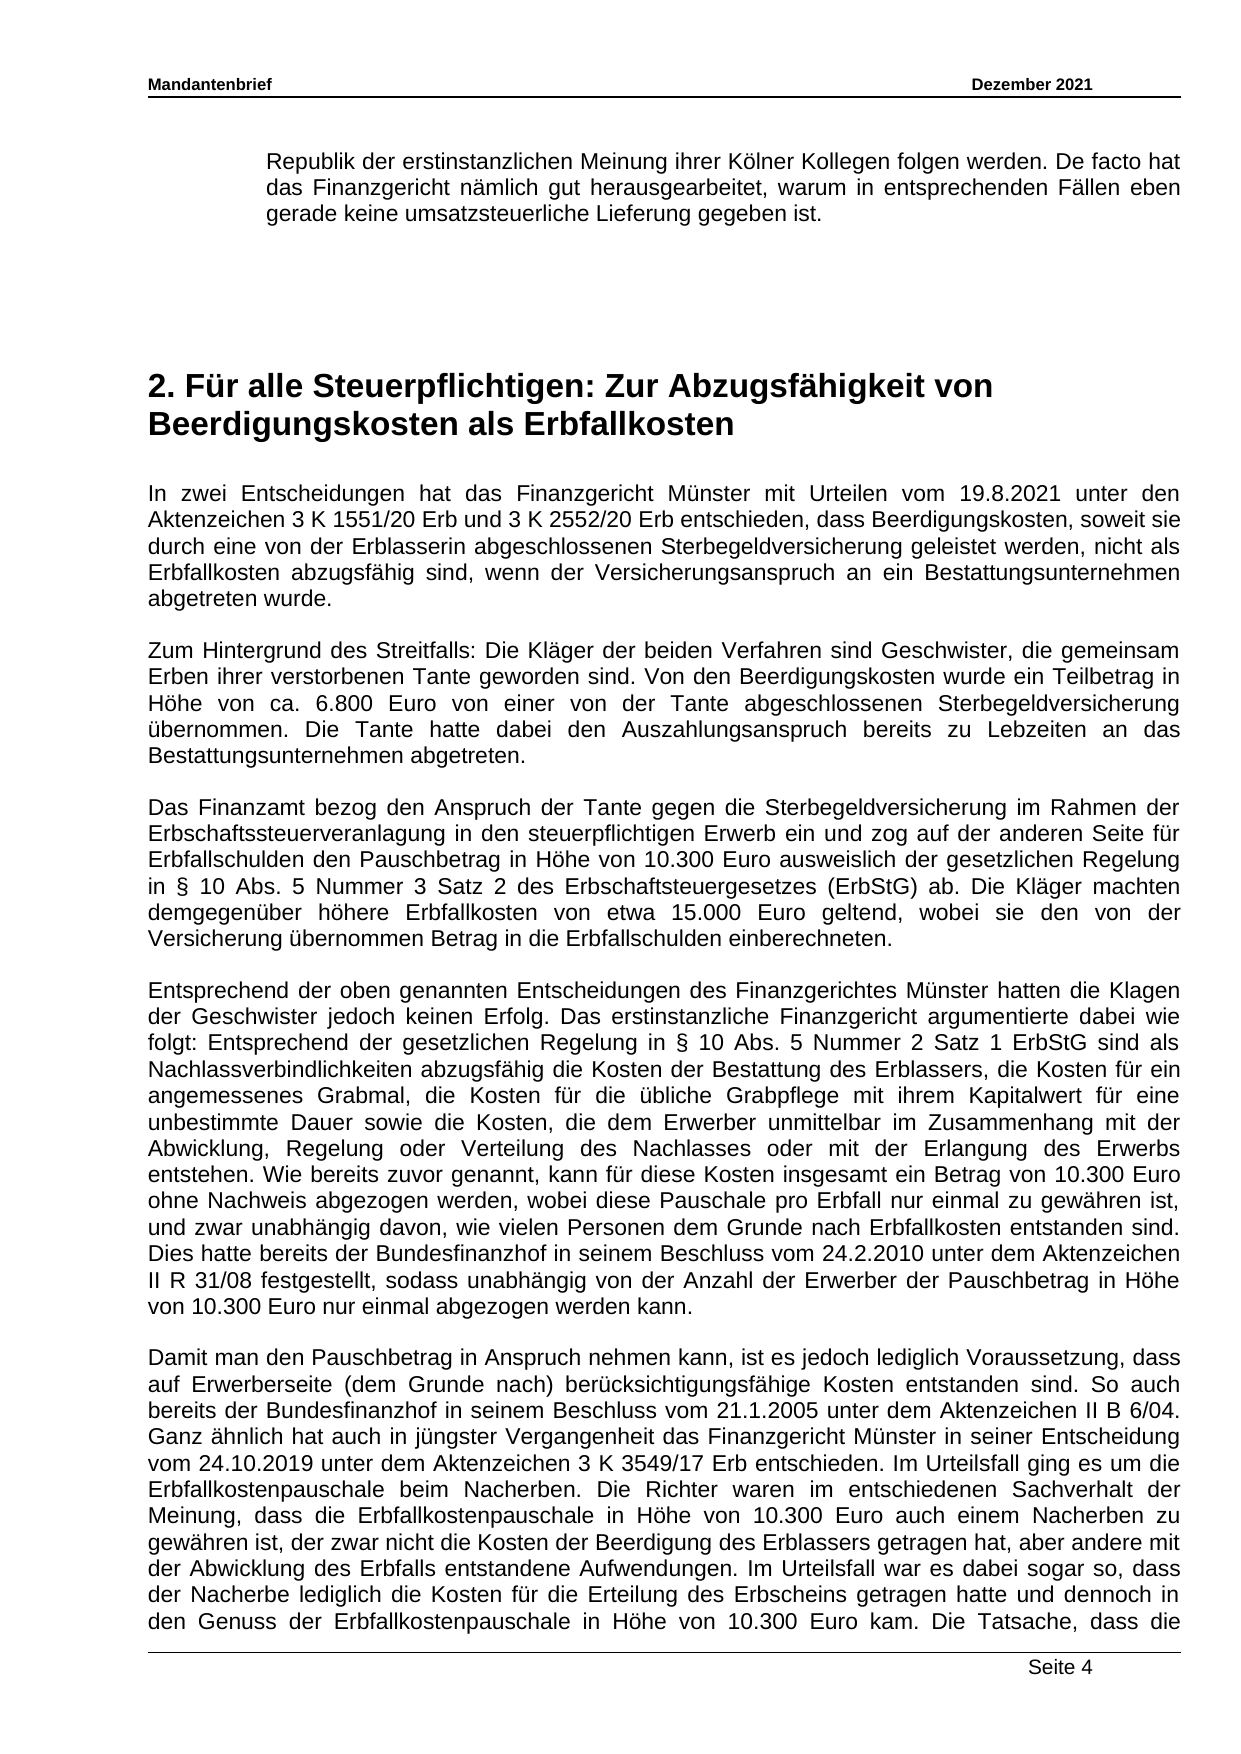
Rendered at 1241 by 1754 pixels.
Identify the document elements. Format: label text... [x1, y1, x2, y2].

text Entsprechend der oben genannten Entscheidungen des Finanzgerichtes Münster hatten die Klagen der Geschwister jedoch keinen Erfolg. Das erstinstanzliche Finanzgericht argumentierte dabei wie folgt: Entsprechend der gesetzlichen Regelung in § 10 Abs. 5 Nummer 2 Satz 1 ErbStG sind als Nachlassverbindlichkeiten abzugsfähig die Kosten der Bestattung des Erblassers, die Kosten für ein angemessenes Grabmal, die Kosten für die übliche Grabpflege mit ihrem Kapitalwert für eine unbestimmte Dauer sowie die Kosten, die dem Erwerber unmittelbar im Zusammenhang mit der Abwicklung, Regelung oder Verteilung des Nachlasses oder mit der Erlangung des Erwerbs entstehen. Wie bereits zuvor genannt, kann für diese Kosten insgesamt ein Betrag von 10.300 Euro ohne Nachweis abgezogen werden, wobei diese Pauschale pro Erbfall nur einmal zu gewähren ist, und zwar unabhängig davon, wie vielen Personen dem Grunde nach Erbfallkosten entstanden sind. Dies hatte bereits der Bundesfinanzhof in seinem Beschluss vom 24.2.2010 unter dem Aktenzeichen II R 31/08 festgestellt, sodass unabhängig von der Anzahl der Erwerber der Pauschbetrag in Höhe von 10.300 Euro nur einmal abgezogen werden kann. [148, 977, 1181, 1319]
text In zwei Entscheidungen hat das Finanzgericht Münster mit Urteilen vom 19.8.2021 unter den Aktenzeichen 3 K 1551/20 Erb und 3 K 2552/20 Erb entschieden, dass Beerdigungskosten, soweit sie durch eine von der Erblasserin abgeschlossenen Sterbegeldversicherung geleistet werden, nicht als Erbfallkosten abzugsfähig sind, wenn der Versicherungsanspruch an ein Bestattungsunternehmen abgetreten wurde. [148, 480, 1181, 612]
text Das Finanzamt bezog den Anspruch der Tante gegen die Sterbegeldversicherung im Rahmen der Erbschaftssteuerveranlagung in den steuerpflichtigen Erwerb ein und zog auf der anderen Seite für Erbfallschulden den Pauschbetrag in Höhe von 10.300 Euro ausweislich der gesetzlichen Regelung in § 10 Abs. 5 Nummer 3 Satz 2 des Erbschaftsteuergesetzes (ErbStG) ab. Die Kläger machten demgegenüber höhere Erbfallkosten von etwa 15.000 Euro geltend, wobei sie den von der Versicherung übernommen Betrag in die Erbfallschulden einberechneten. [148, 793, 1181, 952]
text Zum Hintergrund des Streitfalls: Die Kläger der beiden Verfahren sind Geschwister, die gemeinsam Erben ihrer verstorbenen Tante geworden sind. Von den Beerdigungskosten wurde ein Teilbetrag in Höhe von ca. 6.800 Euro von einer von der Tante abgeschlossenen Sterbegeldversicherung übernommen. Die Tante hatte dabei den Auszahlungsanspruch bereits zu Lebzeiten an das Bestattungsunternehmen abgetreten. [148, 637, 1181, 768]
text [148, 148, 1181, 227]
subtitle 2. Für alle Steuerpflichtigen: Zur Abzugsfähigkeit von Beerdigungskosten als Erbfallkosten [148, 366, 1181, 442]
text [148, 1344, 1181, 1634]
